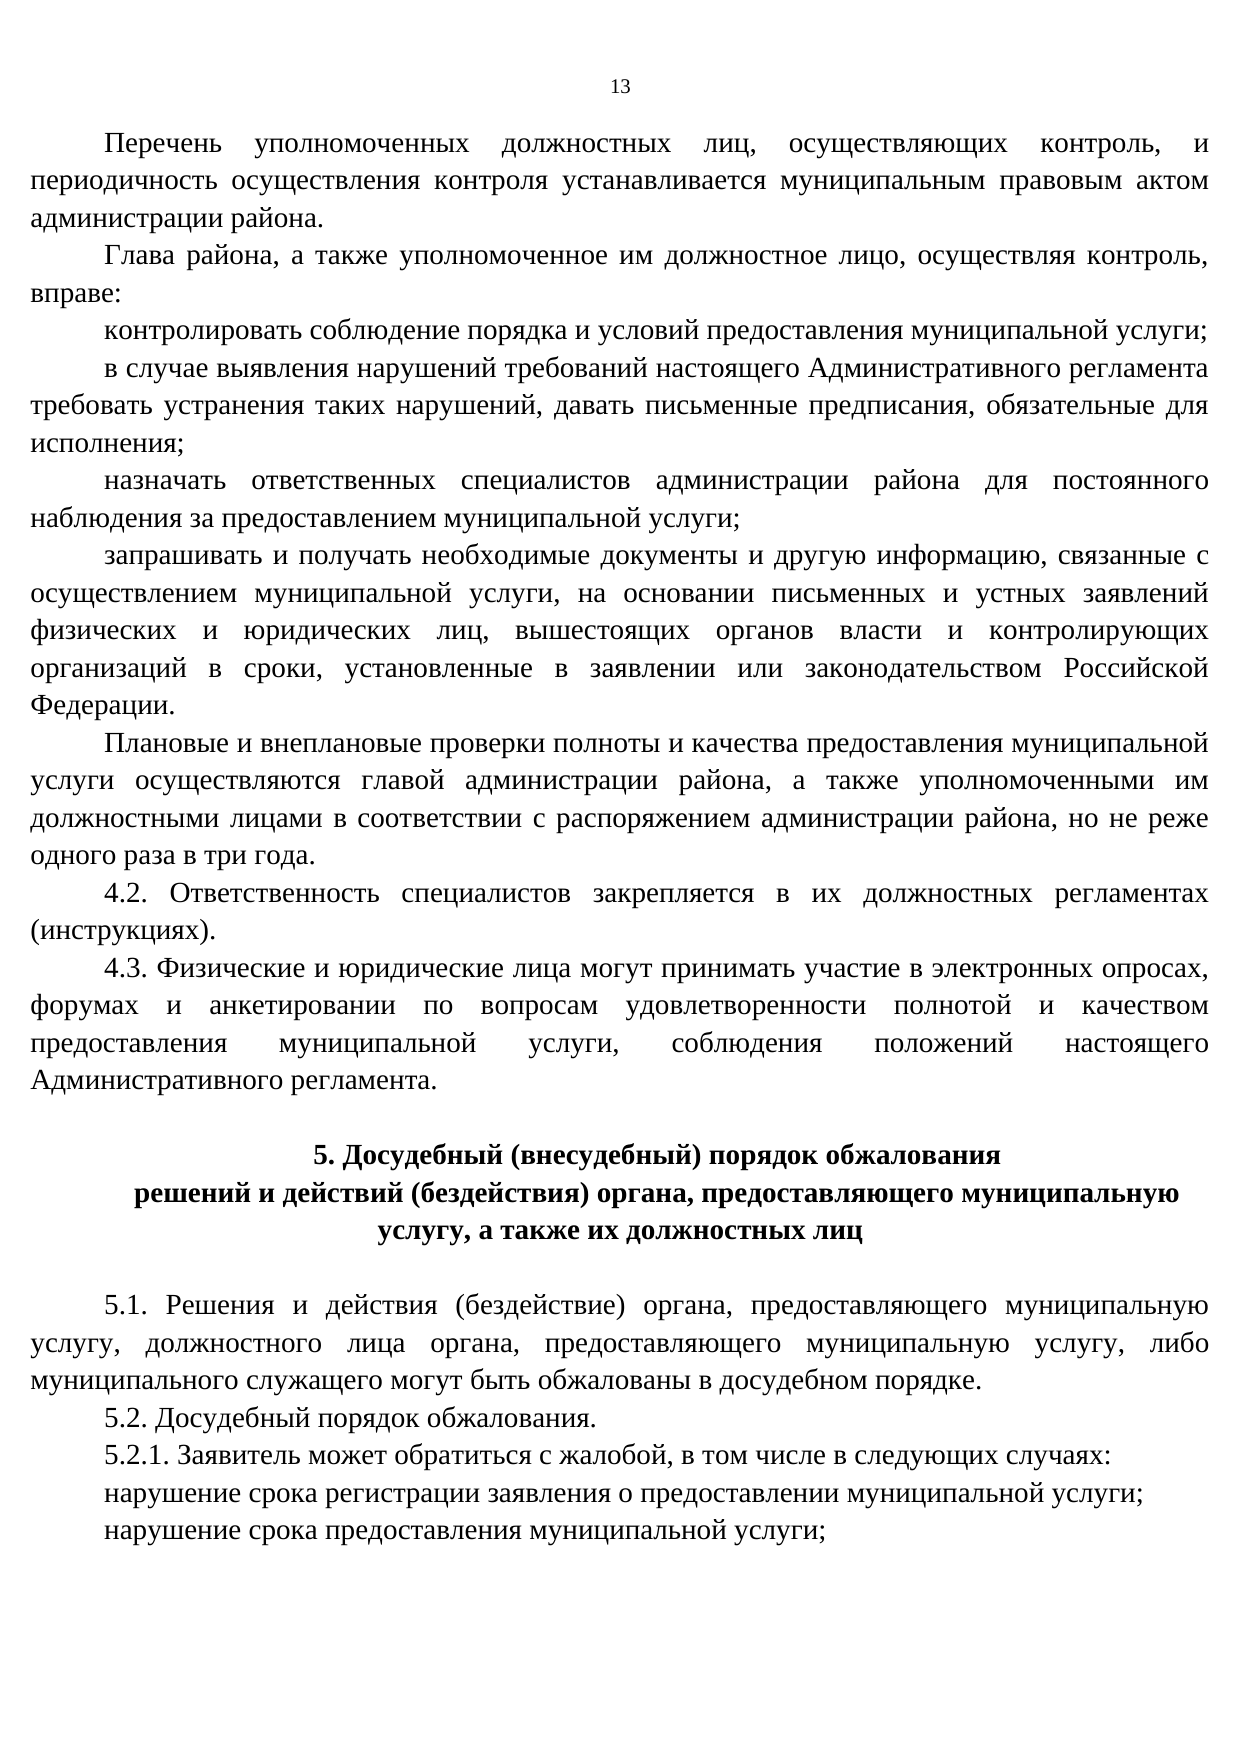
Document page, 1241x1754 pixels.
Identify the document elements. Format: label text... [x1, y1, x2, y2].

text нарушение срока предоставления муниципальной услуги; [30, 1509, 1210, 1547]
text 5. Досудебный (внесудебный) порядок обжалования [30, 1134, 1210, 1172]
text Глава района, а также уполномоченное им должностное лицо, осуществляя контроль, вправе: [30, 234, 1210, 309]
text 4.3. Физические и юридические лица могут принимать участие в электронных опросах, форумах и анкетировании по вопросам удовлетворенности полнотой и качеством предоставления муниципальной услуги, соблюдения положений настоящего Административного регламента. [30, 947, 1210, 1097]
text 4.2. Ответственность специалистов закрепляется в их должностных регламентах (инструкциях). [30, 872, 1210, 947]
text запрашивать и получать необходимые документы и другую информацию, связанные с осуществлением муниципальной услуги, на основании письменных и устных заявлений физических и юридических лиц, вышестоящих органов власти и контролирующих организаций в сроки, установленные в заявлении или законодательством Российской Федерации. [30, 534, 1210, 722]
text в случае выявления нарушений требований настоящего Административного регламента требовать устранения таких нарушений, давать письменные предписания, обязательные для исполнения; [30, 347, 1210, 459]
text нарушение срока регистрации заявления о предоставлении муниципальной услуги; [30, 1472, 1210, 1509]
text Перечень уполномоченных должностных лиц, осуществляющих контроль, и периодичность осуществления контроля устанавливается муниципальным правовым актом администрации района. [30, 122, 1210, 234]
text Плановые и внеплановые проверки полноты и качества предоставления муниципальной услуги осуществляются главой администрации района, а также уполномоченными им должностными лицами в соответствии с распоряжением администрации района, но не реже одного раза в три года. [30, 722, 1210, 872]
text решений и действий (бездействия) органа, предоставляющего муниципальную услугу, а также их должностных лиц [30, 1172, 1210, 1247]
text назначать ответственных специалистов администрации района для постоянного наблюдения за предоставлением муниципальной услуги; [30, 459, 1210, 534]
text 5.1. Решения и действия (бездействие) органа, предоставляющего муниципальную услугу, должностного лица органа, предоставляющего муниципальную услугу, либо муниципального служащего могут быть обжалованы в досудебном порядке. [30, 1284, 1210, 1397]
text 5.2. Досудебный порядок обжалования. [30, 1397, 1210, 1434]
text 5.2.1. Заявитель может обратиться с жалобой, в том числе в следующих случаях: [30, 1434, 1210, 1472]
text контролировать соблюдение порядка и условий предоставления муниципальной услуги; [30, 309, 1210, 347]
